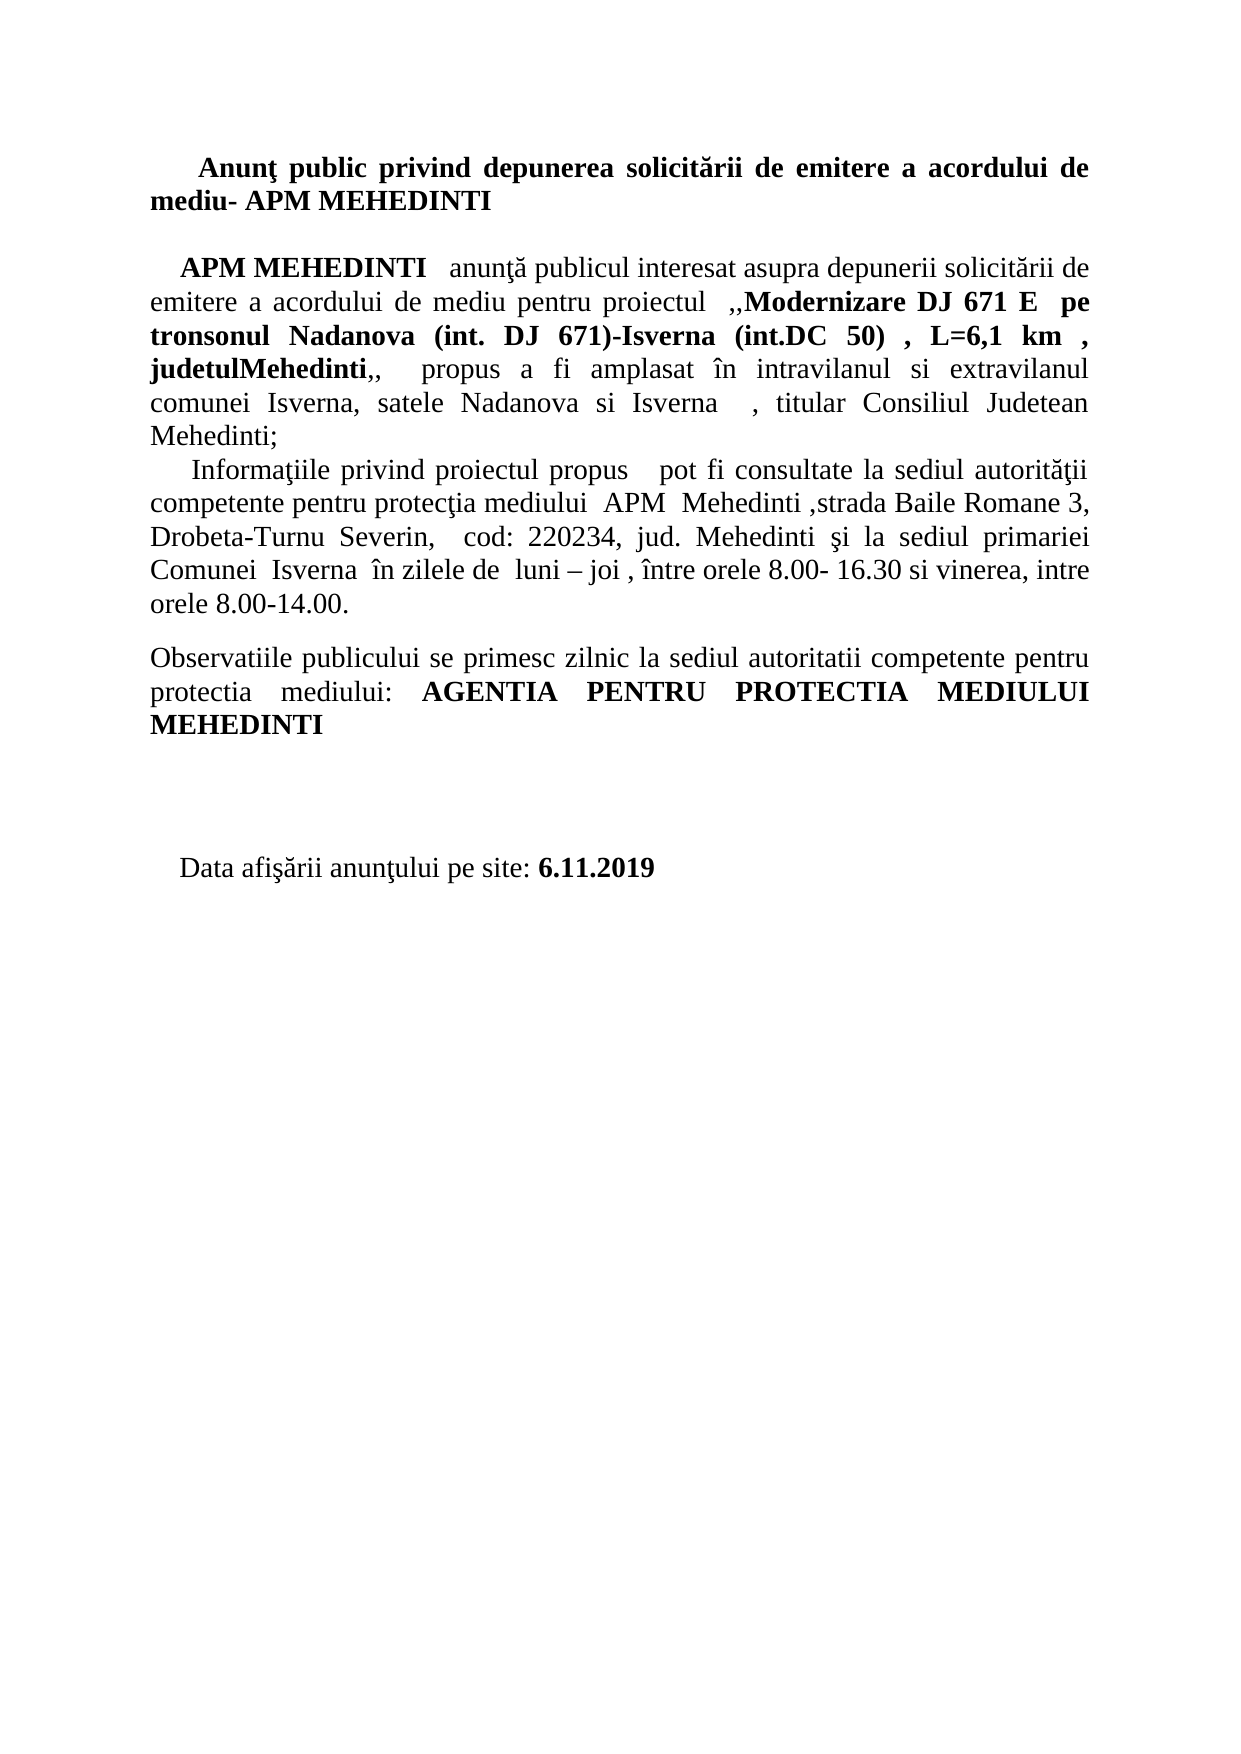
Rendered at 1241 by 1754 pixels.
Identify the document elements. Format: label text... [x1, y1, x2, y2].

text Anunţ public privind depunerea solicitării de emitere a acordului de mediu- APM MEHEDINTI [150, 150, 1090, 217]
text APM MEHEDINTI anunţă publicul interesat asupra depunerii solicitării de emitere a acordului de mediu pentru proiectul ,,Modernizare DJ 671 E pe tronsonul Nadanova (int. DJ 671)-Isverna (int.DC 50) , L=6,1 km , judetulMehedinti,, propus a fi amplasat în intravilanul si extravilanul comunei Isverna, satele Nadanova si Isverna , titular Consiliul Judetean Mehedinti; [150, 251, 1090, 452]
text Informaţiile privind proiectul propus pot fi consultate la sediul autorităţii competente pentru protecţia mediului APM Mehedinti ,strada Baile Romane 3, Drobeta-Turnu Severin, cod: 220234, jud. Mehedinti şi la sediul primariei Comunei Isverna în zilele de luni – joi , între orele 8.00- 16.30 si vinerea, intre orele 8.00-14.00. [150, 452, 1090, 619]
text Observatiile publicului se primesc zilnic la sediul autoritatii competente pentru protectia mediului: AGENTIA PENTRU PROTECTIA MEDIULUI MEHEDINTI [150, 640, 1090, 741]
text Data afişării anunţului pe site: 6.11.2019 [150, 850, 1090, 883]
